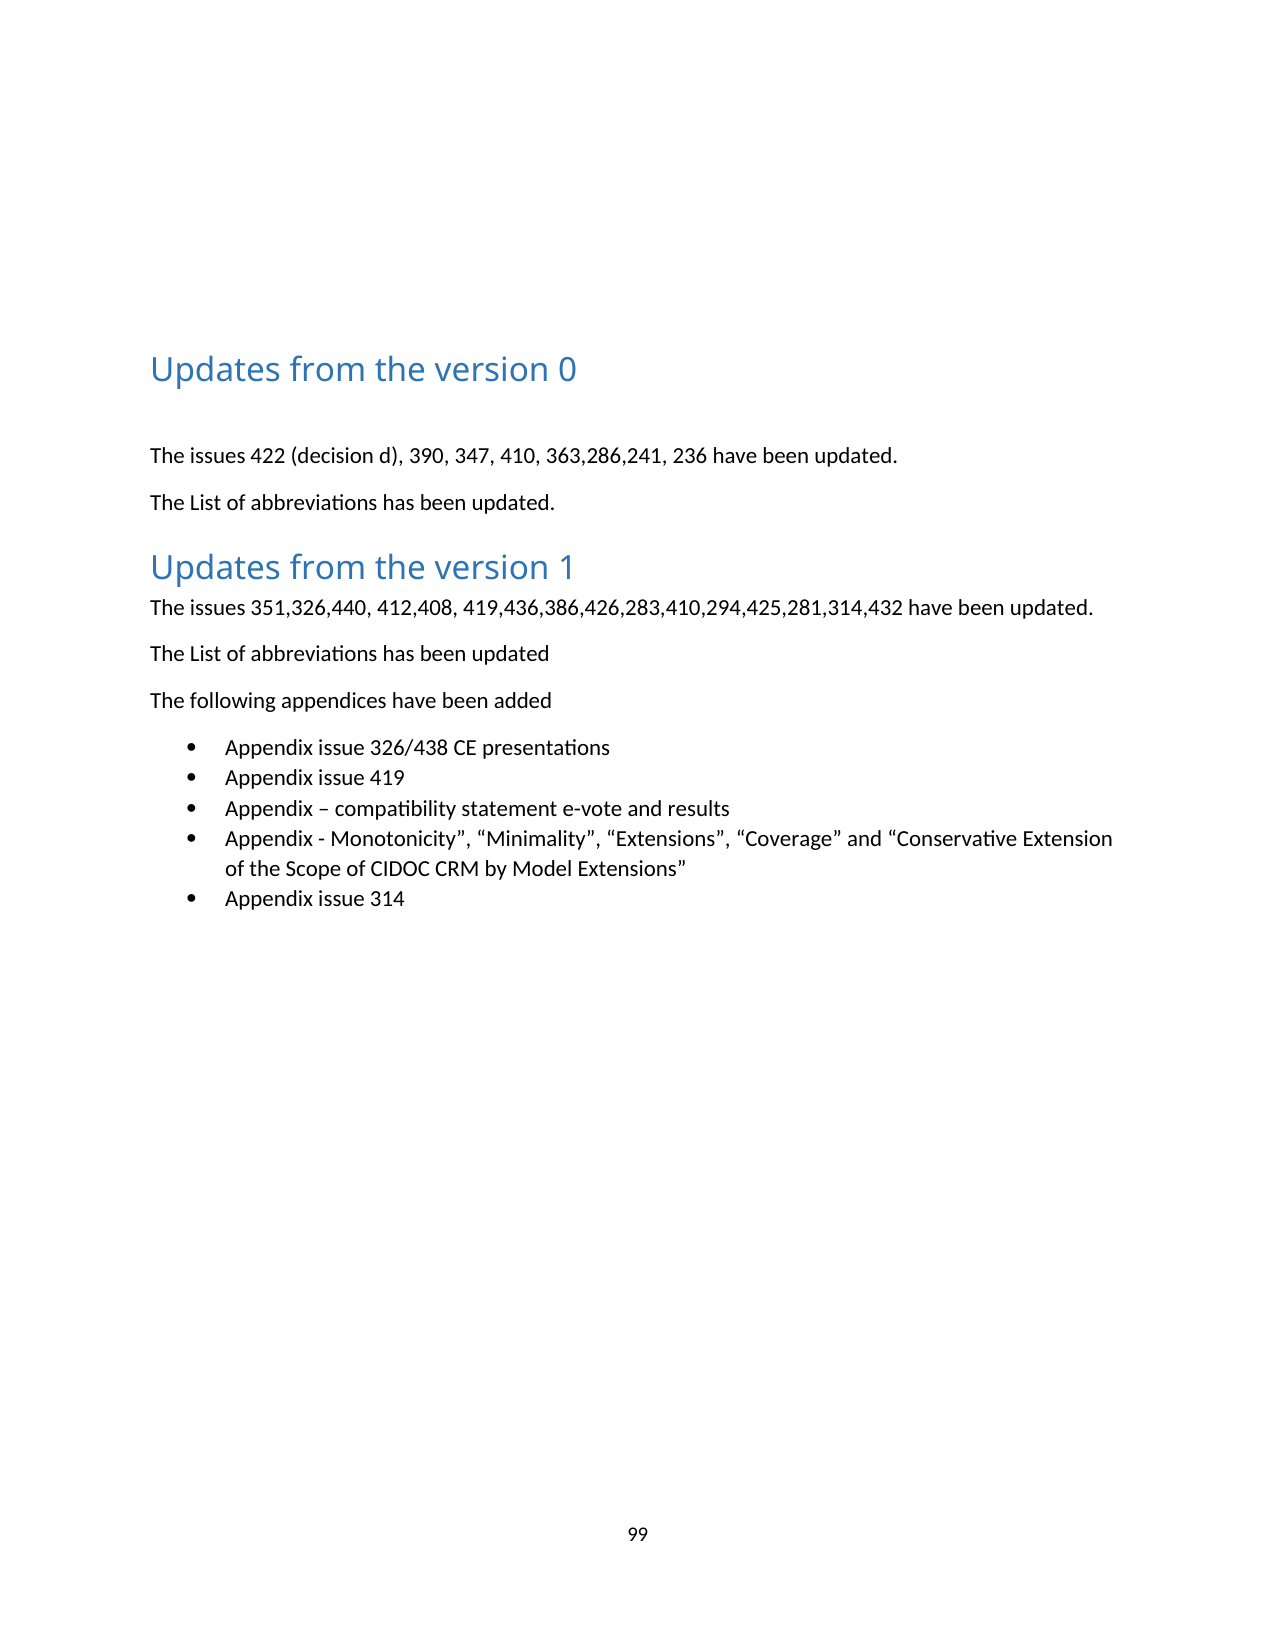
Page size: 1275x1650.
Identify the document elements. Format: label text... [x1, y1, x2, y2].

subtitle Updates from the version 0 [150, 346, 1125, 391]
list Appendix issue 419 [187, 763, 1125, 792]
text The issues 351,326,440, 412,408, 419,436,386,426,283,410,294,425,281,314,432 have been updated. [150, 593, 1125, 621]
subtitle Updates from the version 1 [150, 544, 1125, 589]
list Appendix - Monotonicity”, “Minimality”, “Extensions”, “Coverage” and “Conservative Extension of the Scope of CIDOC CRM by Model Extensions” [187, 824, 1125, 882]
list Appendix issue 314 [187, 884, 1125, 912]
text The List of abbreviations has been updated. [150, 488, 1125, 517]
list Appendix – compatibility statement e-vote and results [187, 794, 1125, 822]
list Appendix issue 326/438 CE presentations [187, 733, 1125, 761]
text The List of abbreviations has been updated [150, 639, 1125, 668]
text The following appendices have been added [150, 686, 1125, 714]
text The issues 422 (decision d), 390, 347, 410, 363,286,241, 236 have been updated. [150, 442, 1125, 470]
